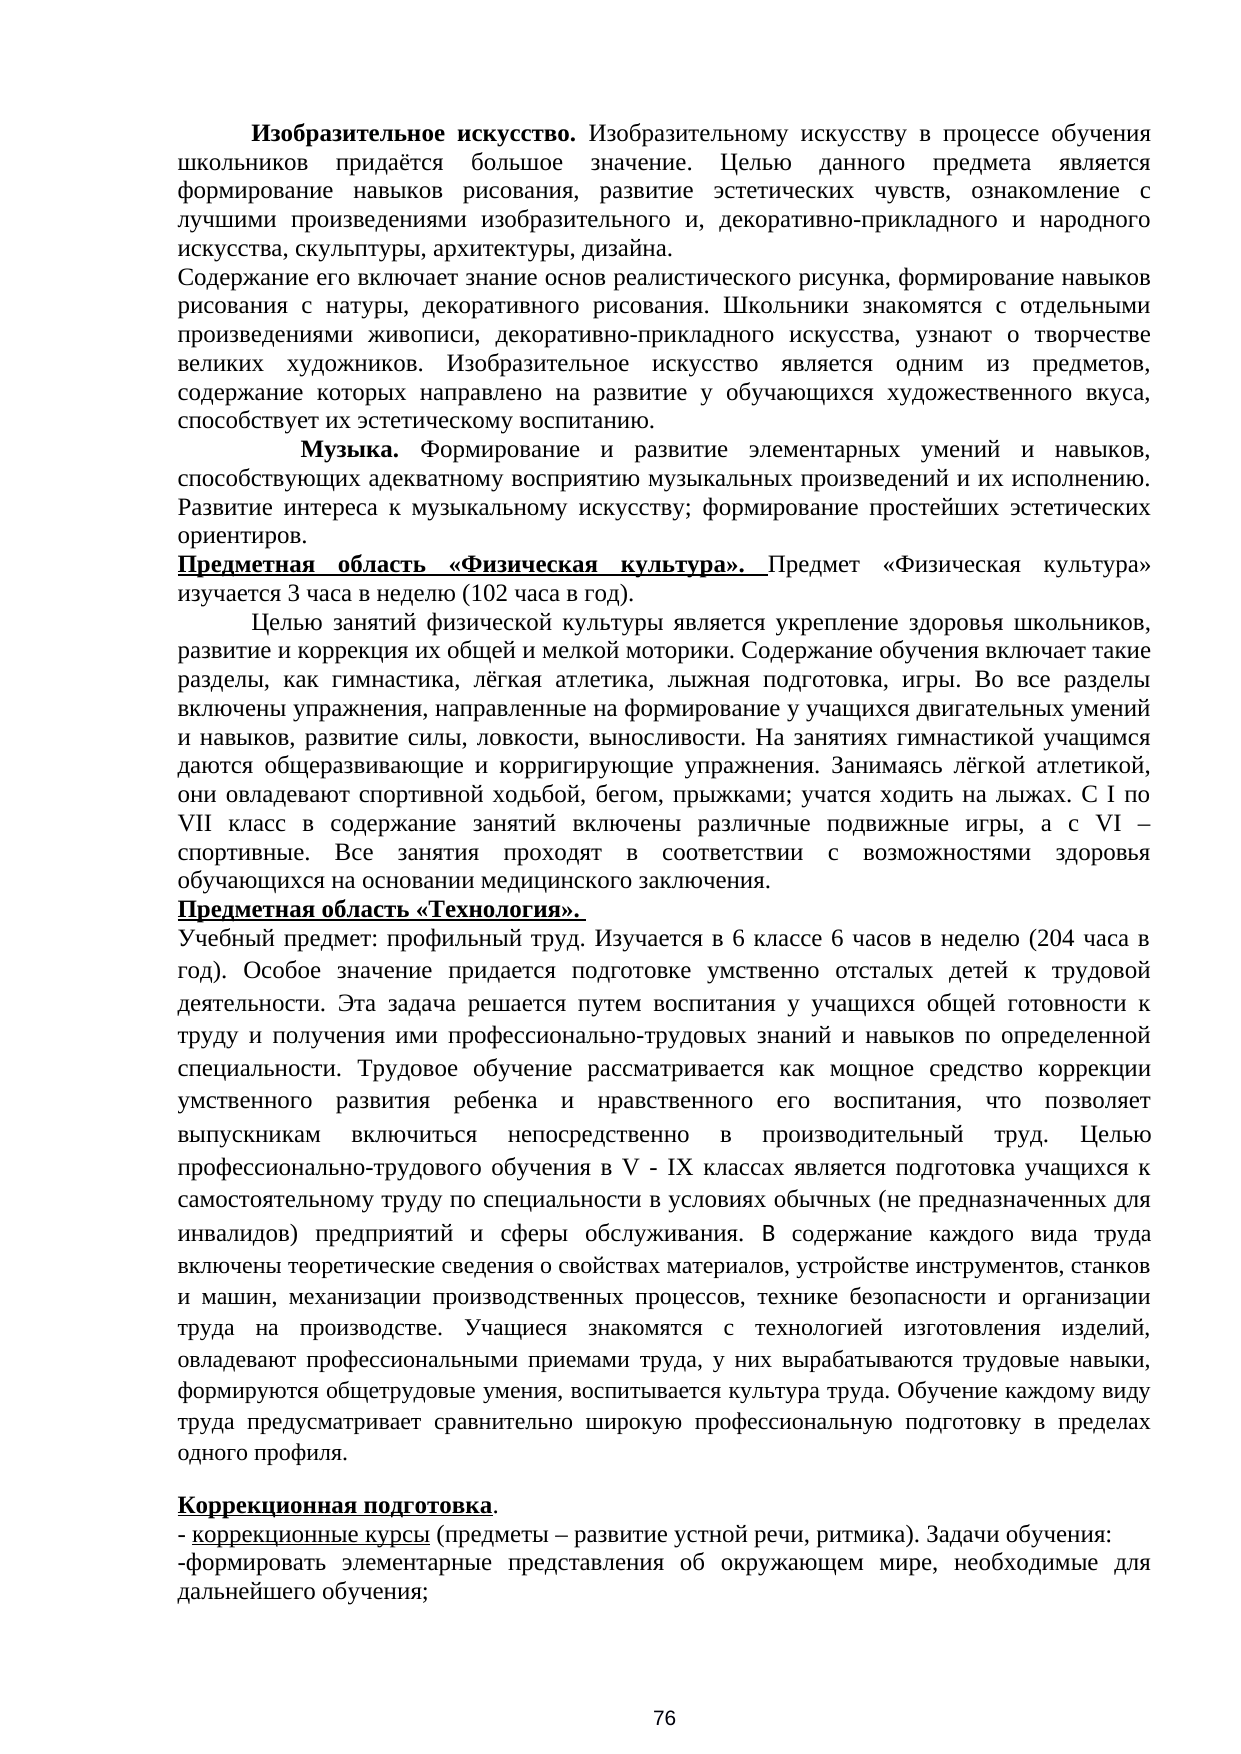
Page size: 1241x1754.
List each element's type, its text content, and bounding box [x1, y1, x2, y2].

text Целью занятий физической культуры является укрепление здоровья школьников, развитие и коррекция их общей и мелкой моторики. Содержание обучения включает такие разделы, как гимнастика, лёгкая атлетика, лыжная подготовка, игры. Во все разделы включены упражнения, направленные на формирование у учащихся двигательных умений и навыков, развитие силы, ловкости, выносливости. На занятиях гимнастикой учащимся даются общеразвивающие и корригирующие упражнения. Занимаясь лёгкой атлетикой, они овладевают спортивной ходьбой, бегом, прыжками; учатся ходить на лыжах. С I по VII класс в содержание занятий включены различные подвижные игры, а с VI – спортивные. Все занятия проходят в соответствии с возможностями здоровья обучающихся на основании медицинского заключения. [177, 607, 1152, 894]
text Учебный предмет: профильный труд. Изучается в 6 классе 6 часов в неделю (204 часа в год). Особое значение придается подготовке умственно отсталых детей к трудовой деятельности. Эта задача решается путем воспитания у учащихся общей готовности к труду и получения ими профессионально-трудовых знаний и навыков по определенной специальности. Трудовое обучение рассматривается как мощное средство коррекции умственного развития ребенка и нравственного его воспитания, что позволяет выпускникам включиться непосредственно в производительный труд. Целью профессионально-трудового обучения в V - IХ классах является подготовка учащихся к самостоятельному труду по специальности в условиях обычных (не предназначенных для инвалидов) предприятий и сферы обслуживания. В содержание каждого вида труда включены теоретические сведения о свойствах материалов, устройстве инструментов, станков и машин, механизации производственных процессов, технике безопасности и организации труда на производстве. Учащиеся знакомятся с технологией изготовления изделий, овладевают профессиональными приемами труда, у них вырабатываются трудовые навыки, формируются общетрудовые умения, воспитывается культура труда. Обучение каждому виду труда предусматривает сравнительно широкую профессиональную подготовку в пределах одного профиля. [177, 923, 1152, 1466]
text -формировать элементарные представления об окружающем мире, необходимые для дальнейшего обучения; [177, 1547, 1152, 1605]
text Содержание его включает знание основ реалистического рисунка, формирование навыков рисования с натуры, декоративного рисования. Школьники знакомятся с отдельными произведениями живописи, декоративно-прикладного искусства, узнают о творчестве великих художников. Изобразительное искусство является одним из предметов, содержание которых направлено на развитие у обучающихся художественного вкуса, способствует их эстетическому воспитанию. [177, 262, 1152, 434]
text Коррекционная подготовка. [177, 1490, 1152, 1519]
text Предметная область «Технология». [177, 894, 1152, 923]
text Предметная область «Физическая культура». Предмет «Физическая культура» изучается 3 часа в неделю (102 часа в год). [177, 549, 1152, 607]
text Музыка. Формирование и развитие элементарных умений и навыков, способствующих адекватному восприятию музыкальных произведений и их исполнению. Развитие интереса к музыкальному искусству; формирование простейших эстетических ориентиров. [177, 434, 1152, 549]
text Изобразительное искусство. Изобразительному искусству в процессе обучения школьников придаётся большое значение. Целью данного предмета является формирование навыков рисования, развитие эстетических чувств, ознакомление с лучшими произведениями изобразительного и, декоративно-прикладного и народного искусства, скульптуры, архитектуры, дизайна. [177, 118, 1152, 262]
text - коррекционные курсы (предметы – развитие устной речи, ритмика). Задачи обучения: [177, 1519, 1152, 1547]
